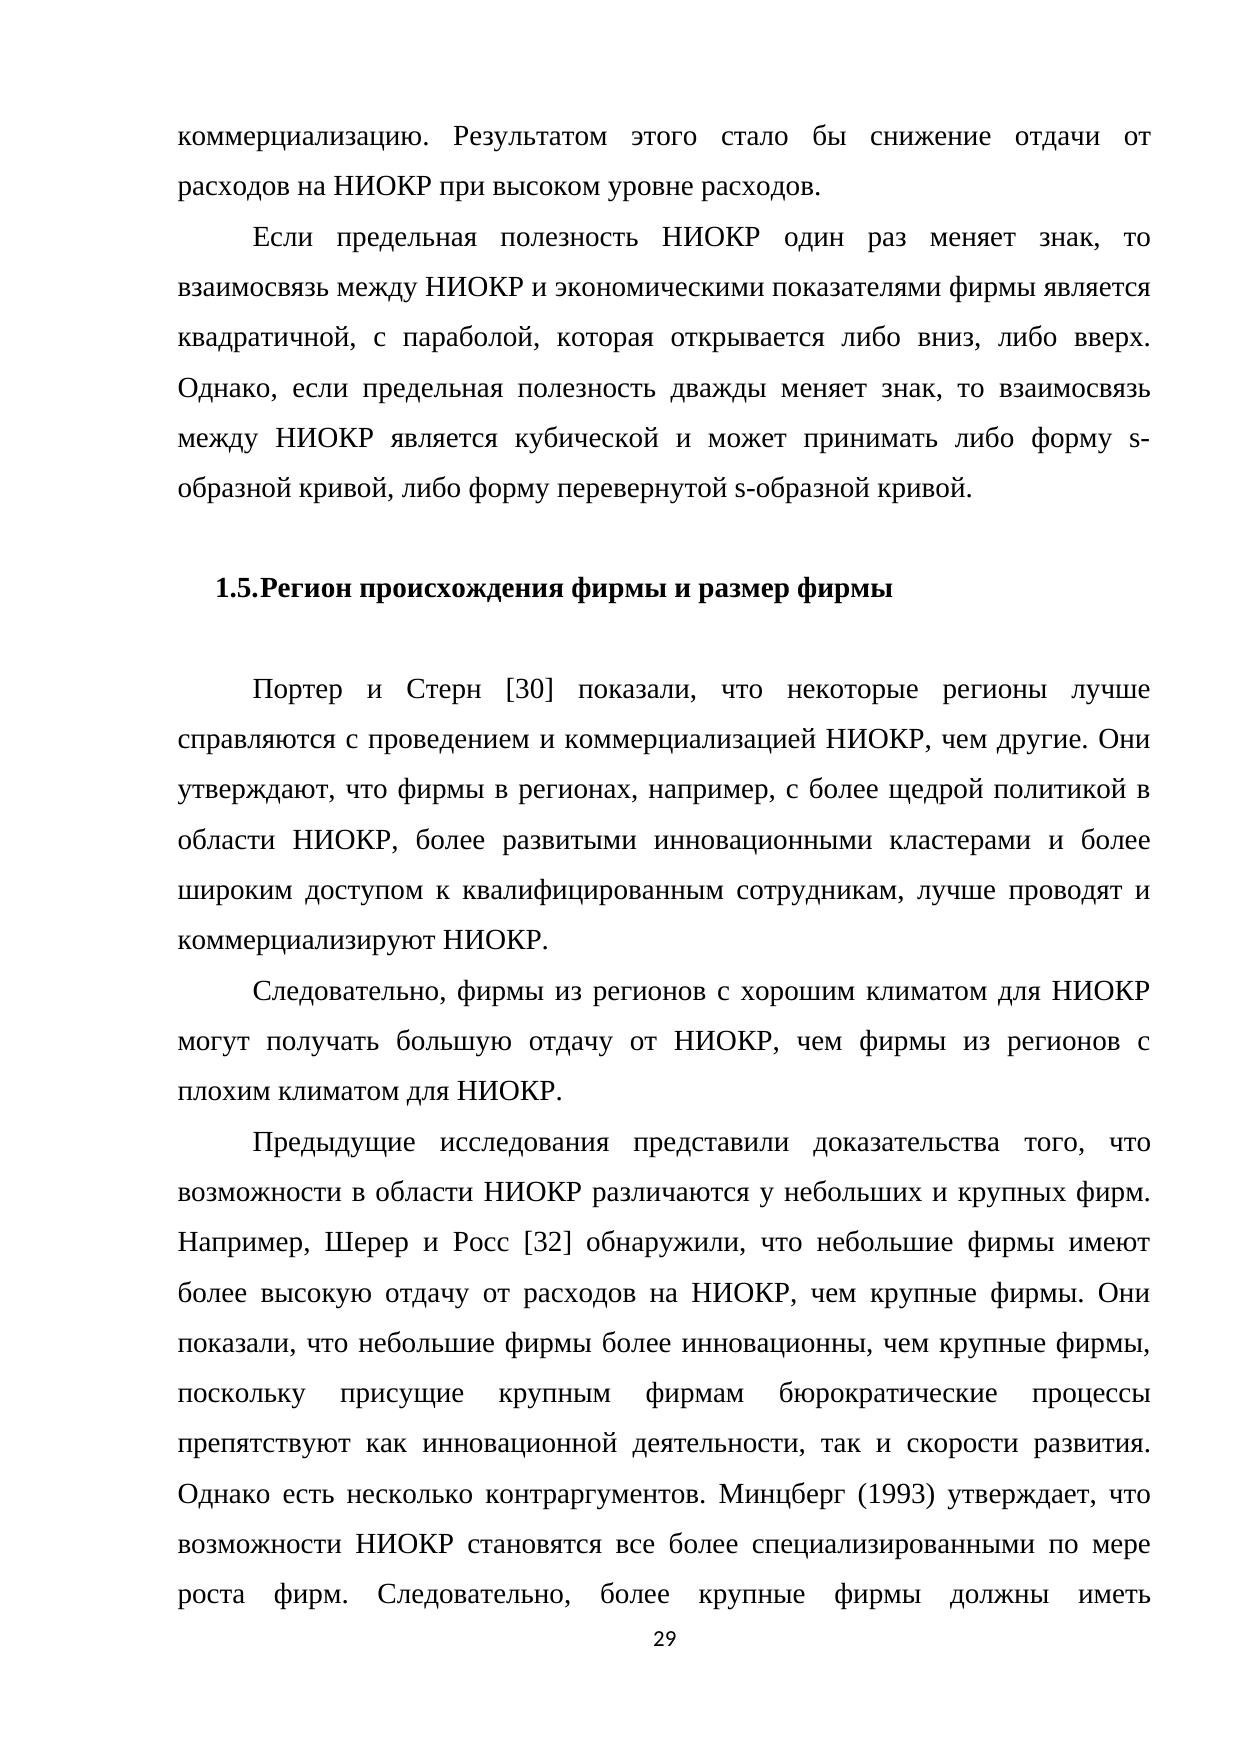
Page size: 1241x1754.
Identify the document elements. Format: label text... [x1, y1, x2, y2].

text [177, 1124, 1152, 1610]
subtitle Регион происхождения фирмы и размер фирмы [215, 571, 1152, 604]
text Если предельная полезность НИОКР один раз меняет знак, то взаимосвязь между НИОКР и экономическими показателями фирмы является квадратичной, с параболой, которая открывается либо вниз, либо вверх. Однако, если предельная полезность дважды меняет знак, то взаимосвязь между НИОКР является кубической и может принимать либо форму s-образной кривой, либо форму перевернутой s-образной кривой. [177, 219, 1152, 504]
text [177, 118, 1152, 202]
text Следовательно, фирмы из регионов с хорошим климатом для НИОКР могут получать большую отдачу от НИОКР, чем фирмы из регионов с плохим климатом для НИОКР. [177, 973, 1152, 1107]
text Портер и Стерн [30] показали, что некоторые регионы лучше справляются с проведением и коммерциализацией НИОКР, чем другие. Они утверждают, что фирмы в регионах, например, с более щедрой политикой в области НИОКР, более развитыми инновационными кластерами и более широким доступом к квалифицированным сотрудникам, лучше проводят и коммерциализируют НИОКР. [177, 671, 1152, 956]
